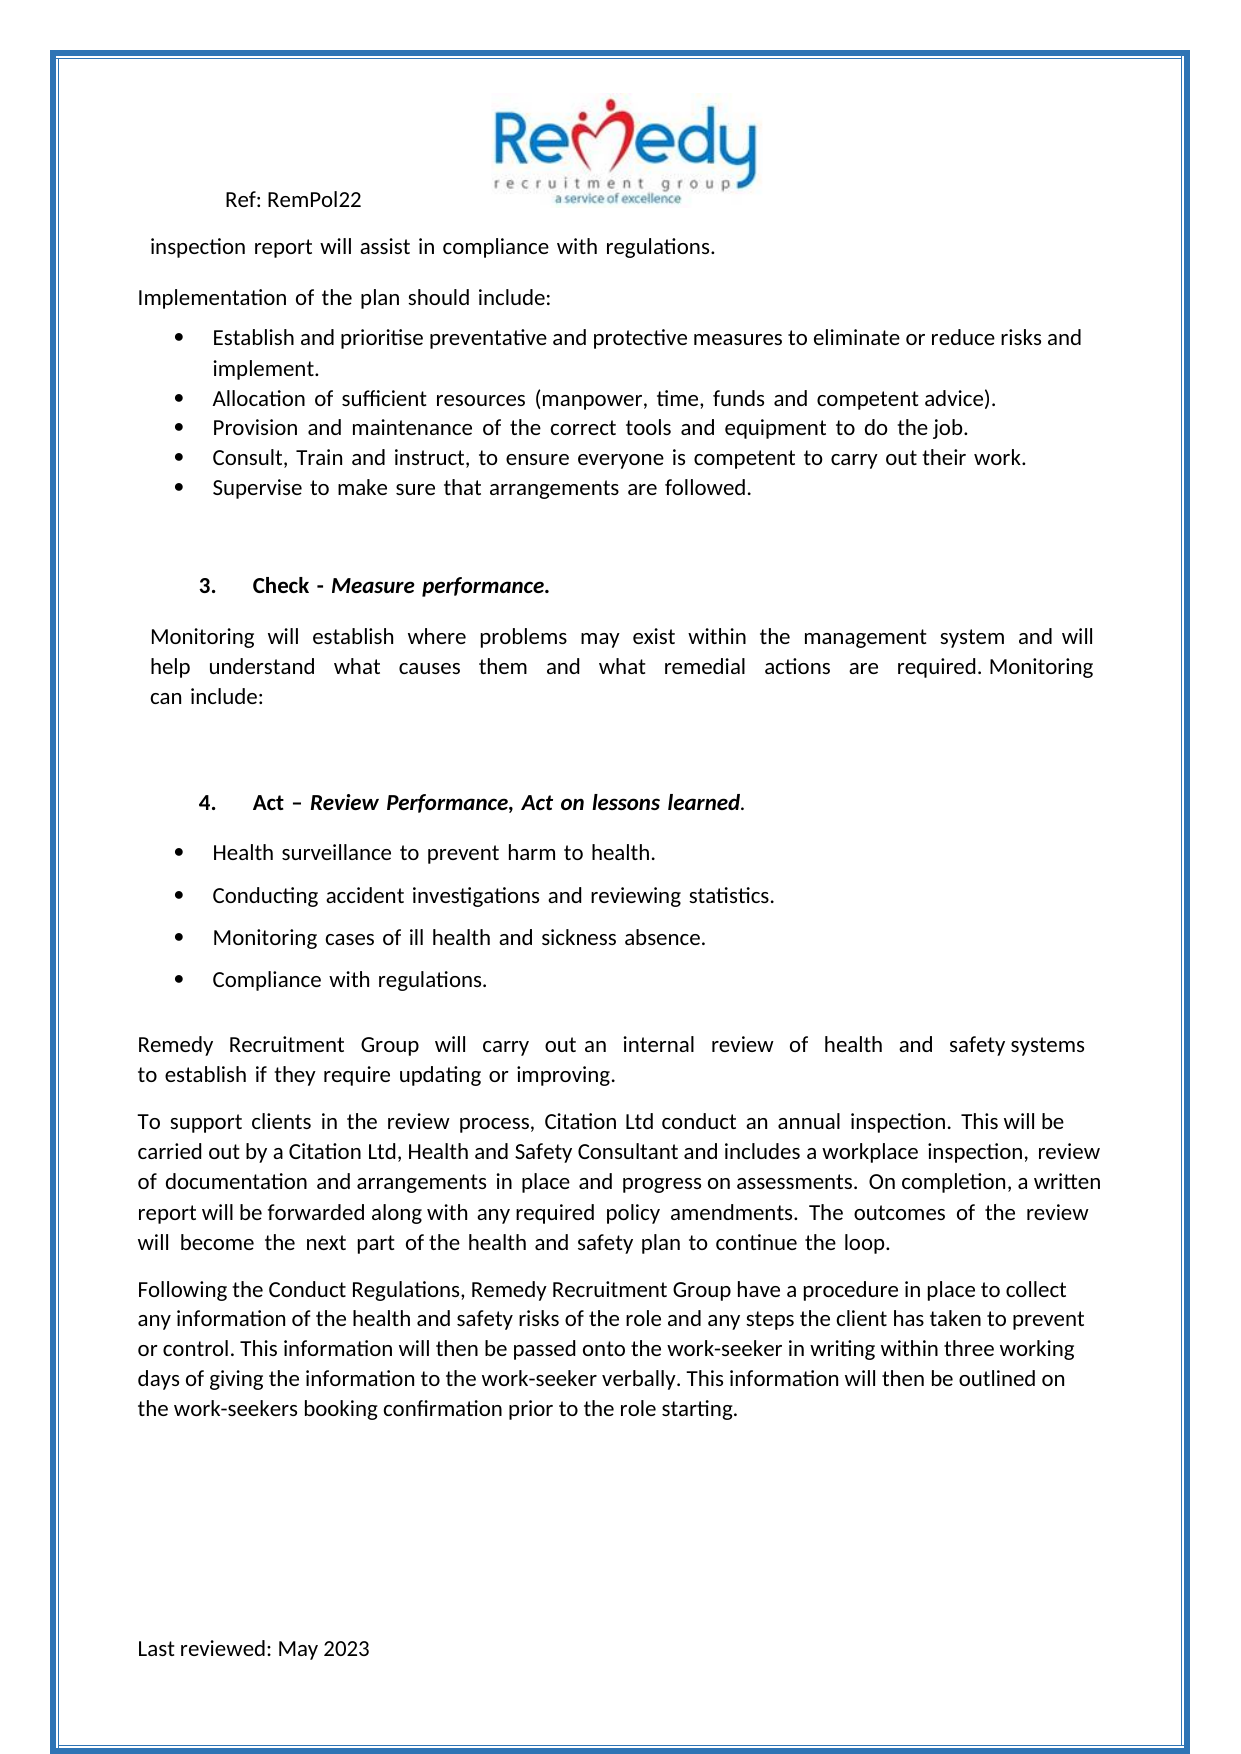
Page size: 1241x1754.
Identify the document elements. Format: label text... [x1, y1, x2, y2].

list Consult, Train and instruct, to ensure everyone is competent to carry out their work. [175, 443, 1094, 471]
text 3. Check - Measure performance. [199, 572, 1103, 600]
text Implementation of the plan should include: [137, 283, 627, 311]
list Monitoring cases of ill health and sickness absence. [175, 923, 1103, 951]
list Compliance with regulations. [175, 965, 1103, 993]
text Monitoring will establish where problems may exist within the management system and will help understand what causes them and what remedial actions are required. Monitoring can include: [150, 622, 1094, 710]
text 4. Act – Review Performance, Act on lessons learned. [199, 788, 1103, 816]
text Remedy Recruitment Group will carry out an internal review of health and safety systems to establish if they require updating or improving. [137, 1030, 1103, 1088]
list Provision and maintenance of the correct tools and equipment to do the job. [175, 413, 1094, 442]
list Supervise to make sure that arrangements are followed. [175, 473, 1103, 501]
text Following the Conduct Regulations, Remedy Recruitment Group have a procedure in place to collect any information of the health and safety risks of the role and any steps the client has taken to prevent or control. This information will then be passed onto the work-seeker in writing within three working days of giving the information to the work-seeker verbally. This information will then be outlined on the work-seekers booking confirmation prior to the role starting. [137, 1275, 1094, 1422]
list Conducting accident investigations and reviewing statistics. [175, 881, 1103, 909]
list Establish and prioritise preventative and protective measures to eliminate or reduce risks and implement. [175, 323, 1103, 382]
text To support clients in the review process, Citation Ltd conduct an annual inspection. This will be carried out by a Citation Ltd, Health and Safety Consultant and includes a workplace inspection, review of documentation and arrangements in place and progress on assessments. On completion, a written report will be forwarded along with any required policy amendments. The outcomes of the review will become the next part of the health and safety plan to continue the loop. [137, 1107, 1103, 1256]
picture [491, 93, 763, 208]
list Health surveillance to prevent harm to health. [175, 838, 1103, 866]
list Allocation of sufficient resources (manpower, time, funds and competent advice). [175, 384, 1094, 412]
